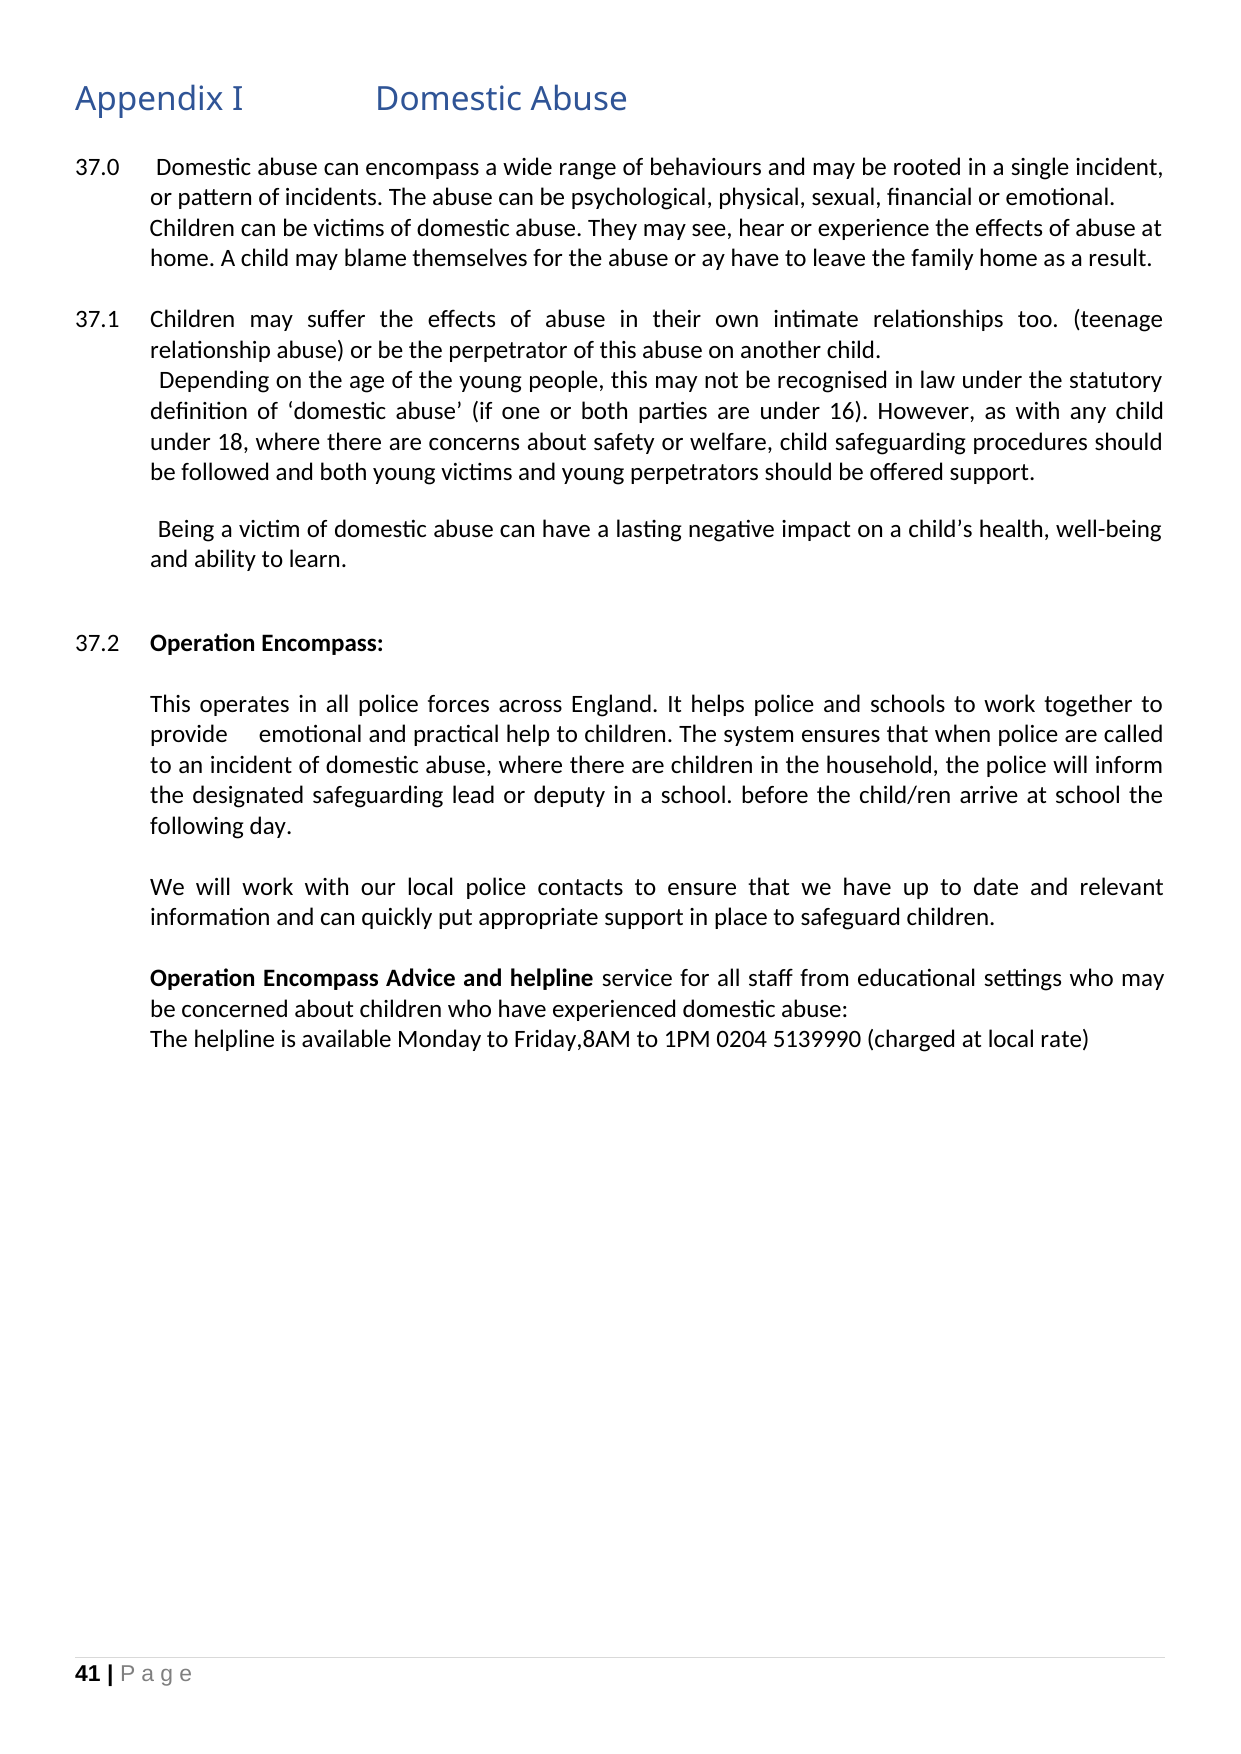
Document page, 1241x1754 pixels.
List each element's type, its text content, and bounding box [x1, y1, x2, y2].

text 37.2 Operation Encompass: [75, 627, 1165, 657]
text 37.0 Domestic abuse can encompass a wide range of behaviours and may be rooted in a single incident, or pattern of incidents. The abuse can be psychological, physical, sexual, financial or emotional. [75, 151, 1165, 212]
subtitle Appendix I Domestic Abuse [75, 75, 1165, 120]
text The helpline is available Monday to Friday,8AM to 1PM 0204 5139990 (charged at local rate) [75, 1023, 1165, 1054]
text Depending on the age of the young people, this may not be recognised in law under the statutory definition of ‘domestic abuse’ (if one or both parties are under 16). However, as with any child under 18, where there are concerns about safety or welfare, child safeguarding procedures should be followed and both young victims and young perpetrators should be offered support. [75, 364, 1165, 487]
text This operates in all police forces across England. It helps police and schools to work together to provide emotional and practical help to children. The system ensures that when police are called to an incident of domestic abuse, where there are children in the household, the police will inform the designated safeguarding lead or deputy in a school. before the child/ren arrive at school the following day. [150, 688, 1165, 840]
text Operation Encompass Advice and helpline service for all staff from educational settings who may be concerned about children who have experienced domestic abuse: [150, 962, 1165, 1023]
text Children can be victims of domestic abuse. They may see, hear or experience the effects of abuse at home. A child may blame themselves for the abuse or ay have to leave the family home as a result. [75, 212, 1165, 273]
text Being a victim of domestic abuse can have a lasting negative impact on a child’s health, well-being and ability to learn. [75, 513, 1165, 574]
text We will work with our local police contacts to ensure that we have up to date and relevant information and can quickly put appropriate support in place to safeguard children. [150, 871, 1165, 932]
text 37.1 Children may suffer the effects of abuse in their own intimate relationships too. (teenage relationship abuse) or be the perpetrator of this abuse on another child. [75, 303, 1165, 364]
